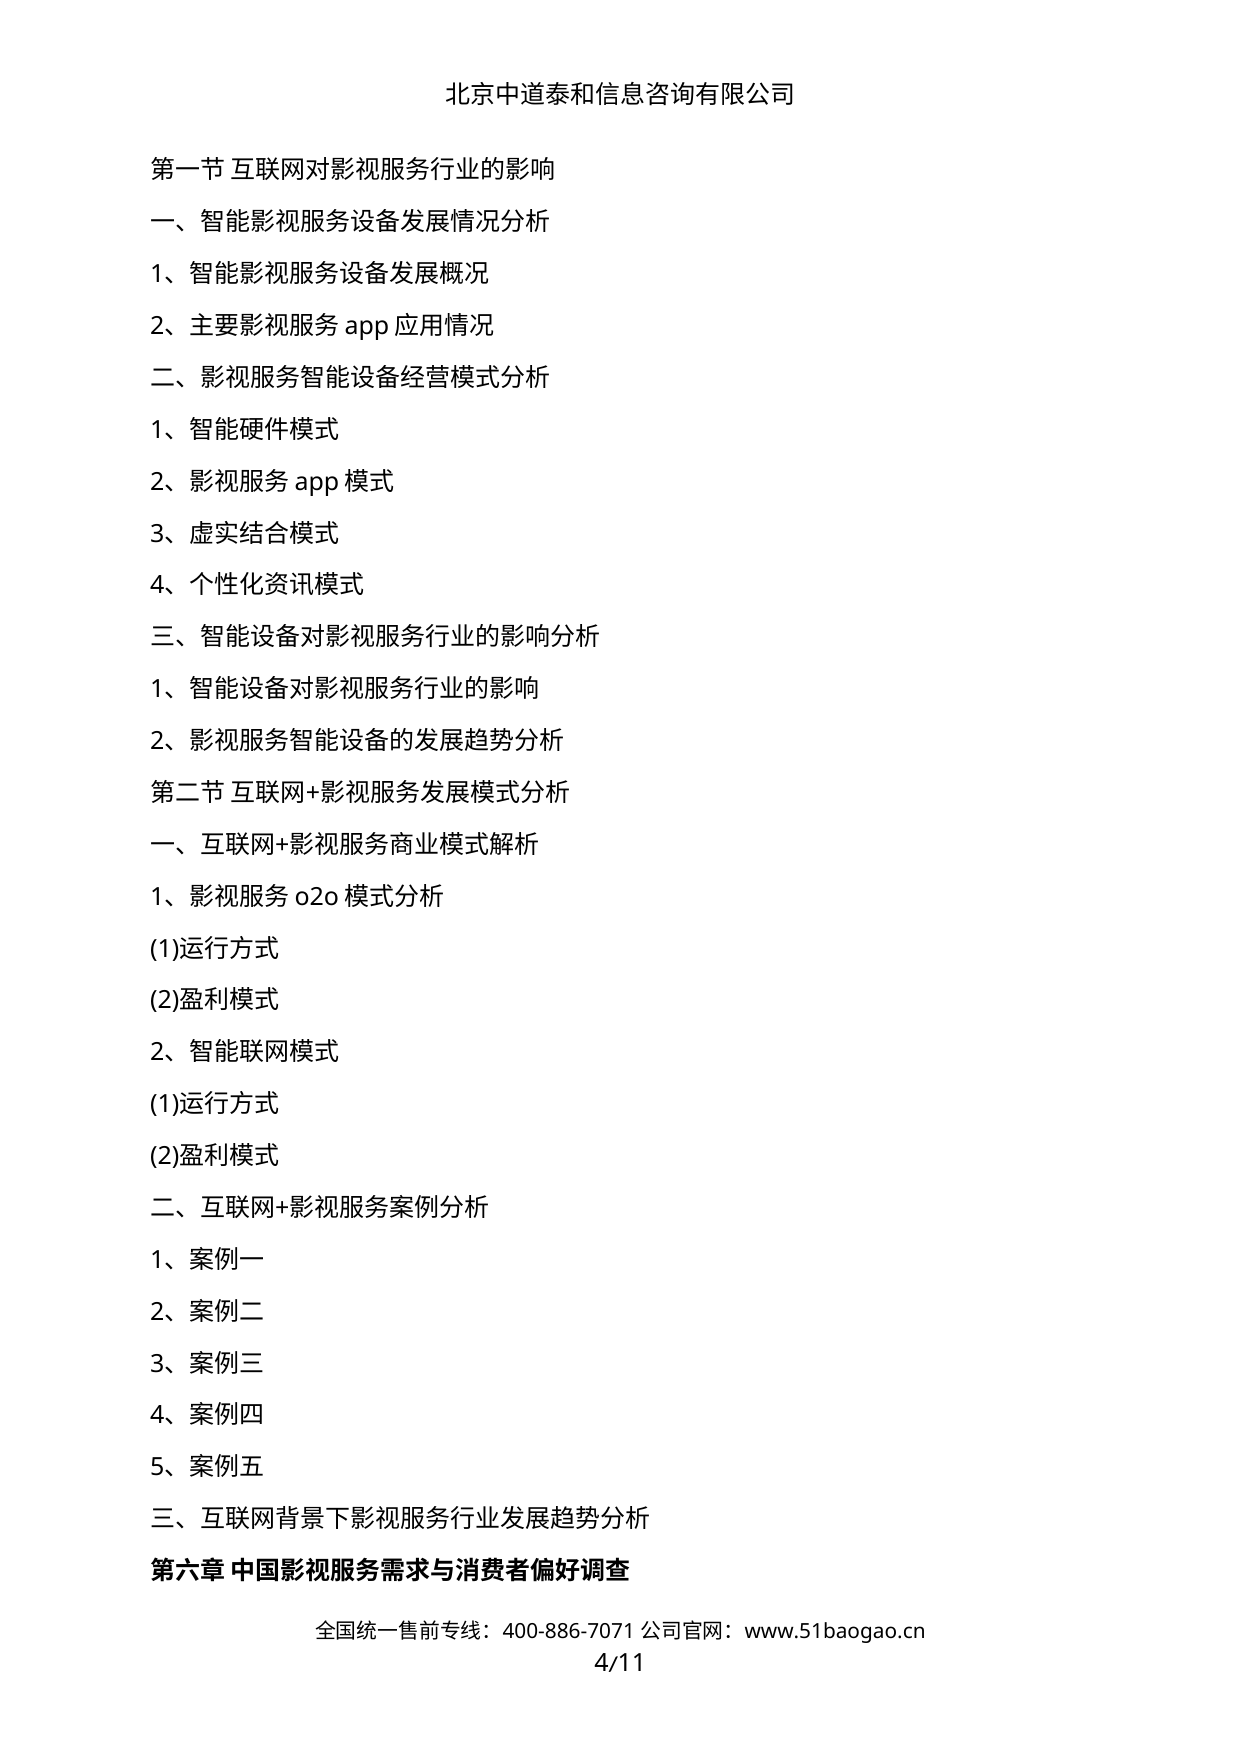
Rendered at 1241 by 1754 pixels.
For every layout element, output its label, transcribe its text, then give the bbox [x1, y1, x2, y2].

text (1)运行方式 [150, 928, 1090, 964]
text 1、智能硬件模式 [150, 409, 1090, 446]
text 1、影视服务o2o模式分析 [150, 876, 1090, 912]
text 一、互联网+影视服务商业模式解析 [150, 824, 1090, 861]
text 三、互联网背景下影视服务行业发展趋势分析 [150, 1499, 1090, 1535]
text 2、智能联网模式 [150, 1032, 1090, 1068]
text 二、互联网+影视服务案例分析 [150, 1187, 1090, 1224]
text 二、影视服务智能设备经营模式分析 [150, 357, 1090, 394]
text 3、案例三 [150, 1343, 1090, 1379]
text 三、智能设备对影视服务行业的影响分析 [150, 617, 1090, 653]
text 5、案例五 [150, 1447, 1090, 1483]
text 4、个性化资讯模式 [150, 565, 1090, 601]
text (1)运行方式 [150, 1084, 1090, 1120]
text 4、案例四 [150, 1395, 1090, 1431]
text 第一节 互联网对影视服务行业的影响 [150, 150, 1090, 186]
text 3、虚实结合模式 [150, 513, 1090, 549]
text 2、主要影视服务app应用情况 [150, 306, 1090, 342]
text 2、影视服务app模式 [150, 461, 1090, 497]
text 第六章 中国影视服务需求与消费者偏好调查 [150, 1551, 1090, 1587]
text 1、智能影视服务设备发展概况 [150, 254, 1090, 290]
text (2)盈利模式 [150, 1136, 1090, 1172]
text 1、案例一 [150, 1239, 1090, 1276]
text 1、智能设备对影视服务行业的影响 [150, 669, 1090, 705]
text (2)盈利模式 [150, 980, 1090, 1016]
text 2、案例二 [150, 1291, 1090, 1327]
text 一、智能影视服务设备发展情况分析 [150, 202, 1090, 238]
text 2、影视服务智能设备的发展趋势分析 [150, 721, 1090, 757]
text 第二节 互联网+影视服务发展模式分析 [150, 772, 1090, 809]
